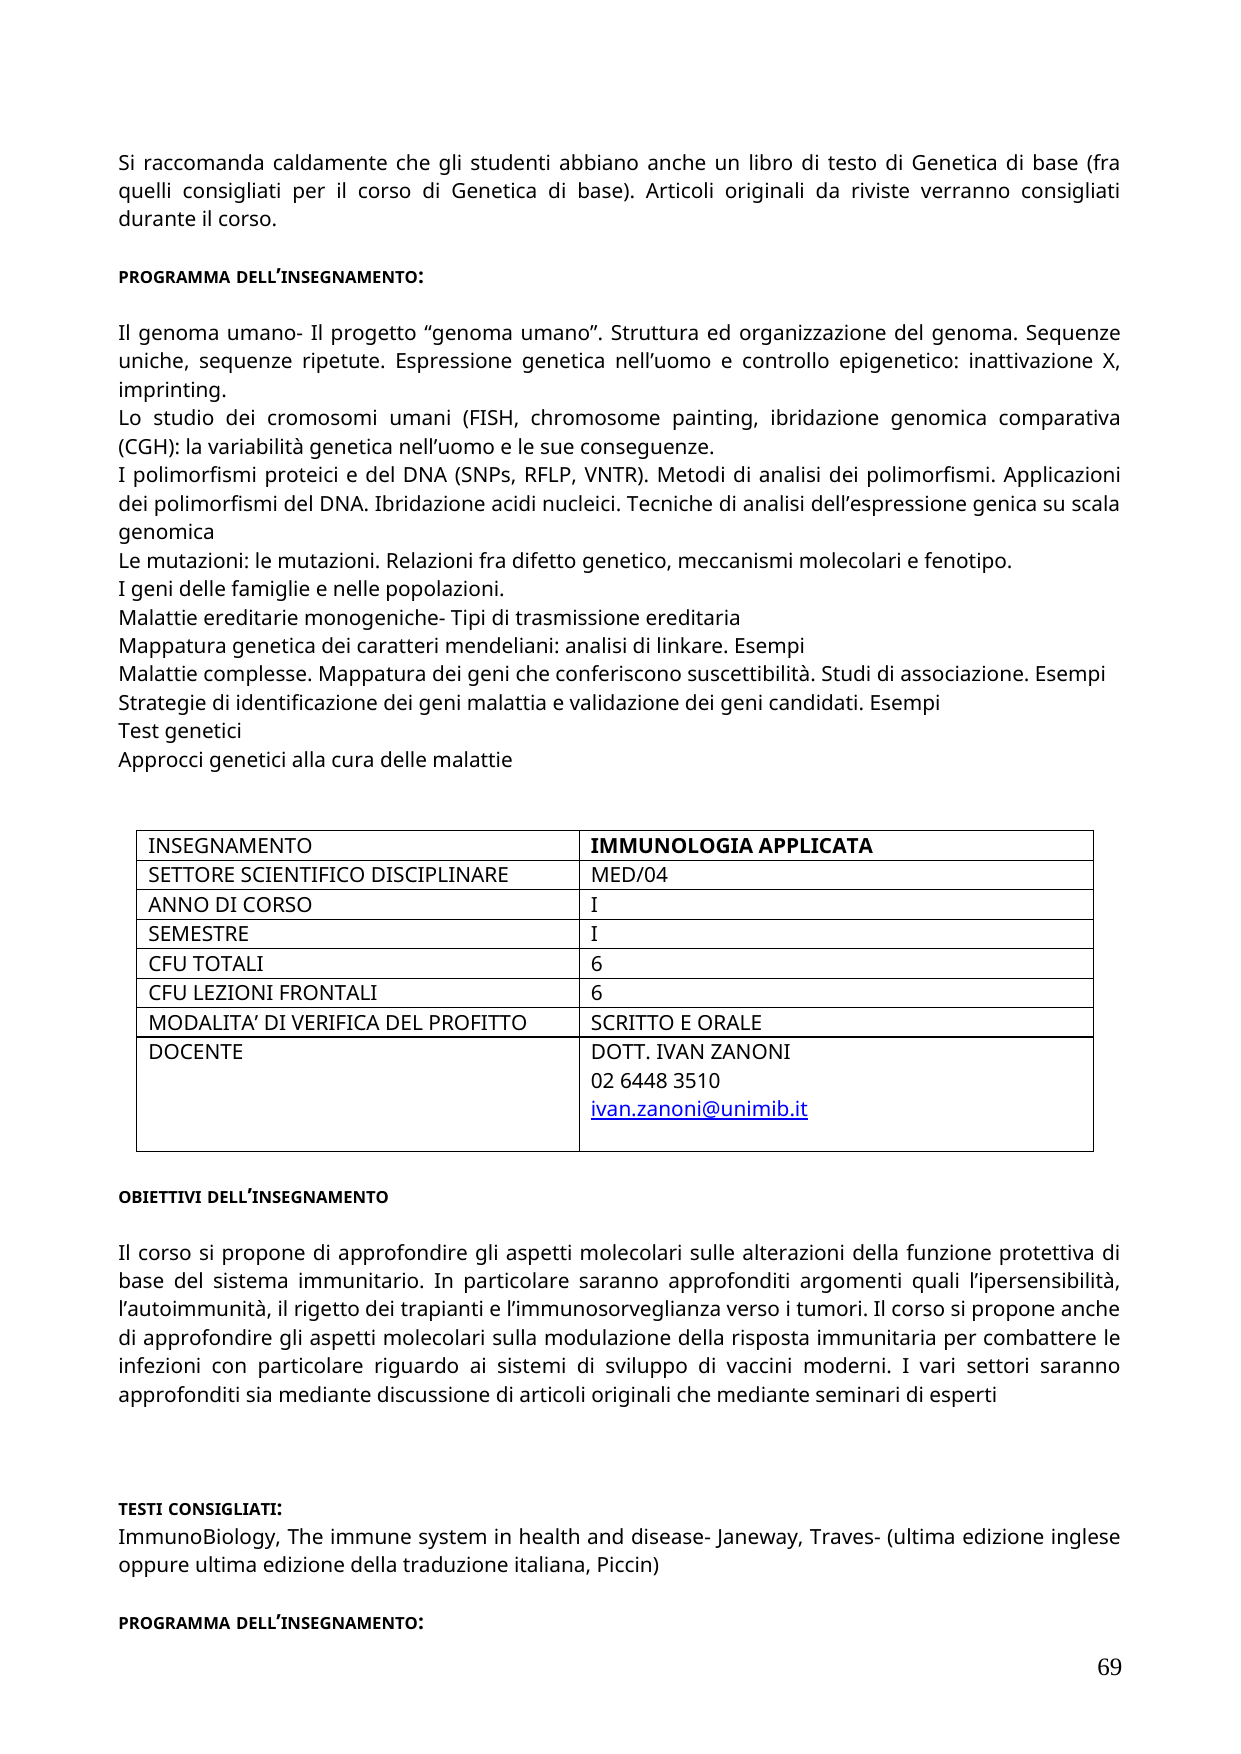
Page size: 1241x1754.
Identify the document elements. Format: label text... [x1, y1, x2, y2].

text Lo studio dei cromosomi umani (FISH, chromosome painting, ibridazione genomica comparativa (CGH): la variabilità genetica nell’uomo e le sue conseguenze. [118, 403, 1122, 460]
table_cell DOTT. IVAN ZANONI 02 6448 3510 ivan.zanoni@unimib.it [580, 1038, 1093, 1151]
table_cell CFU LEZIONI FRONTALI [137, 979, 579, 1007]
table_cell CFU TOTALI [137, 949, 579, 977]
table_header Immunologia Applicata [580, 831, 1093, 859]
text Mappatura genetica dei caratteri mendeliani: analisi di linkare. Esempi [118, 631, 1122, 659]
text ImmunoBiology, The immune system in health and disease- Janeway, Traves- (ultima edizione inglese oppure ultima edizione della traduzione italiana, Piccin) [118, 1522, 1122, 1579]
table_cell I [580, 890, 1093, 918]
table_cell SETTORE SCIENTIFICO DISCIPLINARE [137, 861, 579, 889]
table_cell DOCENTE [137, 1038, 579, 1151]
table_cell I [580, 920, 1093, 948]
text testi consigliati: [118, 1493, 1122, 1522]
table_cell 6 [580, 949, 1093, 977]
text programma dell’insegnamento: [118, 1607, 1122, 1636]
text programma dell’insegnamento: [118, 261, 1122, 290]
text Malattie complesse. Mappatura dei geni che conferiscono suscettibilità. Studi di associazione. Esempi [118, 659, 1122, 688]
table_cell 6 [580, 979, 1093, 1007]
text Malattie ereditarie monogeniche- Tipi di trasmissione ereditaria [118, 603, 1122, 631]
table_cell SCRITTO E ORALE [580, 1008, 1093, 1036]
text I polimorfismi proteici e del DNA (SNPs, RFLP, VNTR). Metodi di analisi dei polimorfismi. Applicazioni dei polimorfismi del DNA. Ibridazione acidi nucleici. Tecniche di analisi dell’espressione genica su scala genomica [118, 460, 1122, 546]
text obiettivi dell’insegnamento [118, 1181, 1122, 1209]
table_cell MED/04 [580, 861, 1093, 889]
text Si raccomanda caldamente che gli studenti abbiano anche un libro di testo di Genetica di base (fra quelli consigliati per il corso di Genetica di base). Articoli originali da riviste verranno consigliati durante il corso. [118, 148, 1122, 233]
text Le mutazioni: le mutazioni. Relazioni fra difetto genetico, meccanismi molecolari e fenotipo. [118, 546, 1122, 574]
table_header INSEGNAMENTO [137, 831, 579, 859]
text Approcci genetici alla cura delle malattie [118, 745, 1122, 773]
text Il corso si propone di approfondire gli aspetti molecolari sulle alterazioni della funzione protettiva di base del sistema immunitario. In particolare saranno approfonditi argomenti quali l’ipersensibilità, l’autoimmunità, il rigetto dei trapianti e l’immunosorveglianza verso i tumori. Il corso si propone anche di approfondire gli aspetti molecolari sulla modulazione della risposta immunitaria per combattere le infezioni con particolare riguardo ai sistemi di sviluppo di vaccini moderni. I vari settori saranno approfonditi sia mediante discussione di articoli originali che mediante seminari di esperti [118, 1238, 1122, 1408]
table_cell MODALITA’ DI VERIFICA DEL PROFITTO [137, 1008, 579, 1036]
text Test genetici [118, 716, 1122, 745]
text Il genoma umano- Il progetto “genoma umano”. Struttura ed organizzazione del genoma. Sequenze uniche, sequenze ripetute. Espressione genetica nell’uomo e controllo epigenetico: inattivazione X, imprinting. [118, 318, 1122, 403]
table_cell ANNO DI CORSO [137, 890, 579, 918]
text I geni delle famiglie e nelle popolazioni. [118, 574, 1122, 603]
text Strategie di identificazione dei geni malattia e validazione dei geni candidati. Esempi [118, 688, 1122, 716]
table_cell SEMESTRE [137, 920, 579, 948]
